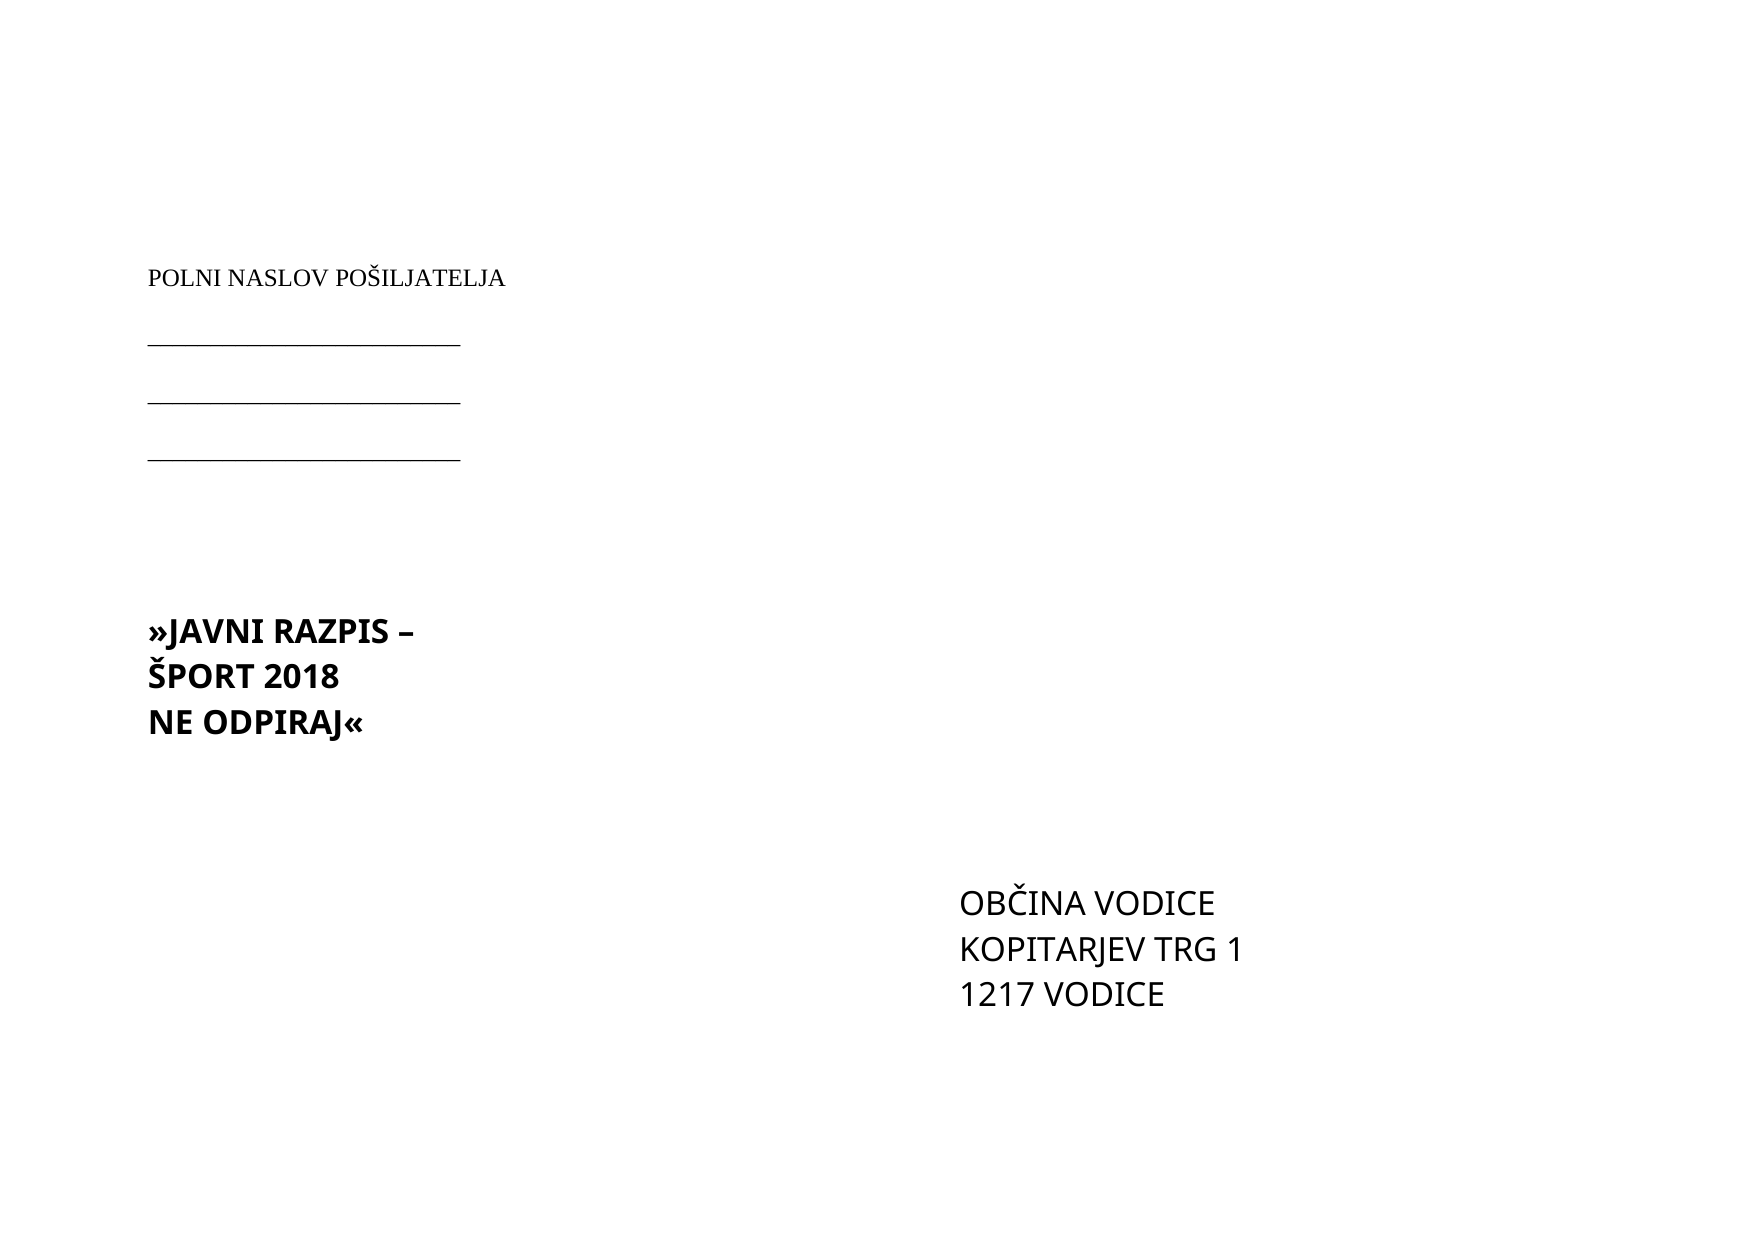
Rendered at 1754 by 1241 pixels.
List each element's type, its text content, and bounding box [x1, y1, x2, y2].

text NE ODPIRAJ« [148, 698, 1606, 744]
text _________________________ [148, 435, 1606, 464]
text _________________________ [148, 378, 1606, 406]
text POLNI NASLOV POŠILJATELJA [148, 263, 1606, 291]
text _________________________ [148, 320, 1606, 349]
text ŠPORT 2018 [148, 653, 1606, 698]
text »JAVNI RAZPIS – [148, 608, 1606, 653]
text OBČINA VODICE [885, 880, 1606, 926]
text KOPITARJEV TRG 1 [885, 926, 1606, 971]
text 1217 VODICE [885, 971, 1606, 1016]
